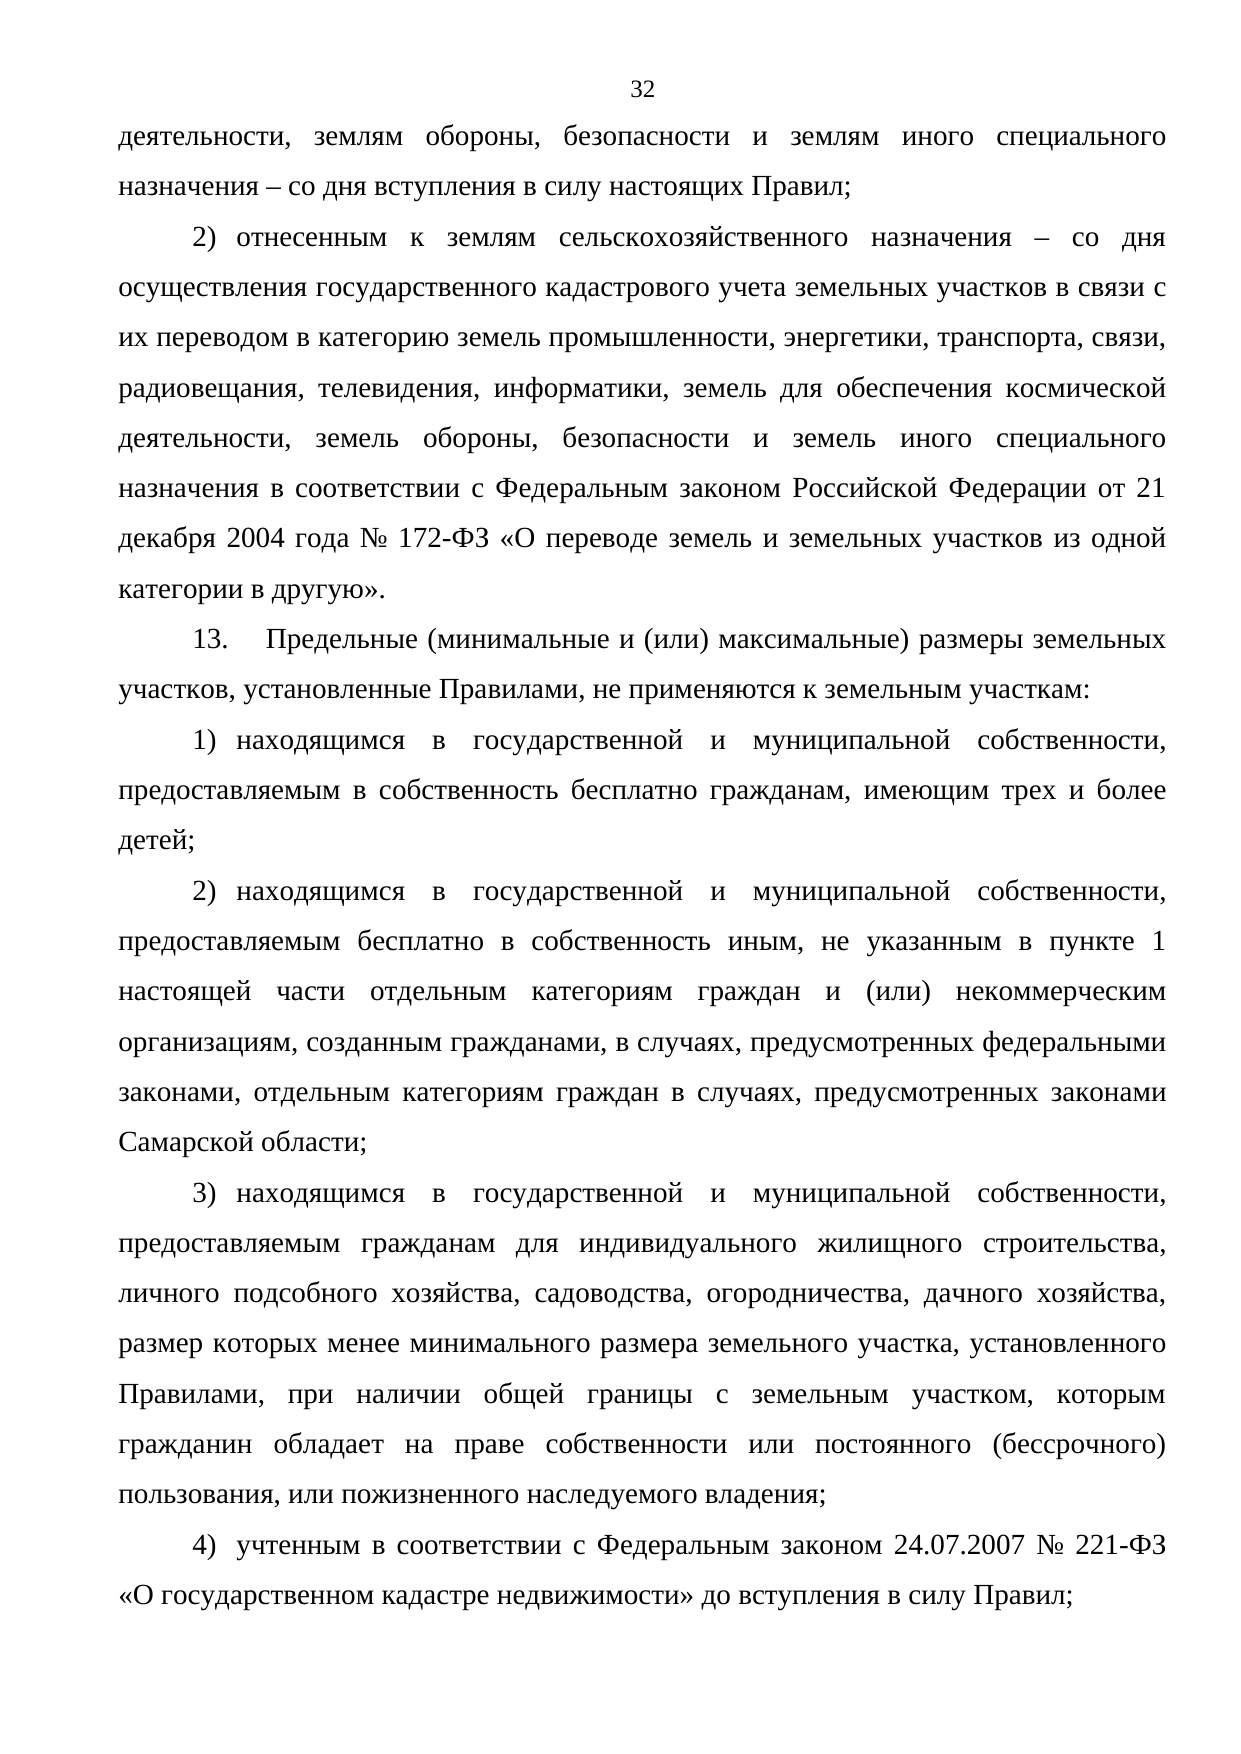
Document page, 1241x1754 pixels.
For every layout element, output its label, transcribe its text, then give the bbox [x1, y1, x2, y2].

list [118, 118, 1167, 202]
text 13. Предельные (минимальные и (или) максимальные) размеры земельных участков, установленные Правилами, не применяются к земельным участкам: [118, 621, 1167, 705]
list учтенным в соответствии с Федеральным законом 24.07.2007 № 221-ФЗ «О государственном кадастре недвижимости» до вступления в силу Правил; [118, 1527, 1167, 1611]
list находящимся в государственной и муниципальной собственности, предоставляемым бесплатно в собственность иным, не указанным в пункте 1 настоящей части отдельным категориям граждан и (или) некоммерческим организациям, созданным гражданами, в случаях, предусмотренных федеральными законами, отдельным категориям граждан в случаях, предусмотренных законами Самарской области; [118, 873, 1167, 1158]
list находящимся в государственной и муниципальной собственности, предоставляемым гражданам для индивидуального жилищного строительства, личного подсобного хозяйства, садоводства, огородничества, дачного хозяйства, размер которых менее минимального размера земельного участка, установленного Правилами, при наличии общей границы с земельным участком, которым гражданин обладает на праве собственности или постоянного (бессрочного) пользования, или пожизненного наследуемого владения; [118, 1175, 1167, 1510]
list находящимся в государственной и муниципальной собственности, предоставляемым в собственность бесплатно гражданам, имеющим трех и более детей; [118, 722, 1167, 856]
list отнесенным к землям сельскохозяйственного назначения – со дня осуществления государственного кадастрового учета земельных участков в связи с их переводом в категорию земель промышленности, энергетики, транспорта, связи, радиовещания, телевидения, информатики, земель для обеспечения космической деятельности, земель обороны, безопасности и земель иного специального назначения в соответствии с Федеральным законом Российской Федерации от 21 декабря 2004 года № 172-ФЗ «О переводе земель и земельных участков из одной категории в другую». [118, 219, 1167, 604]
